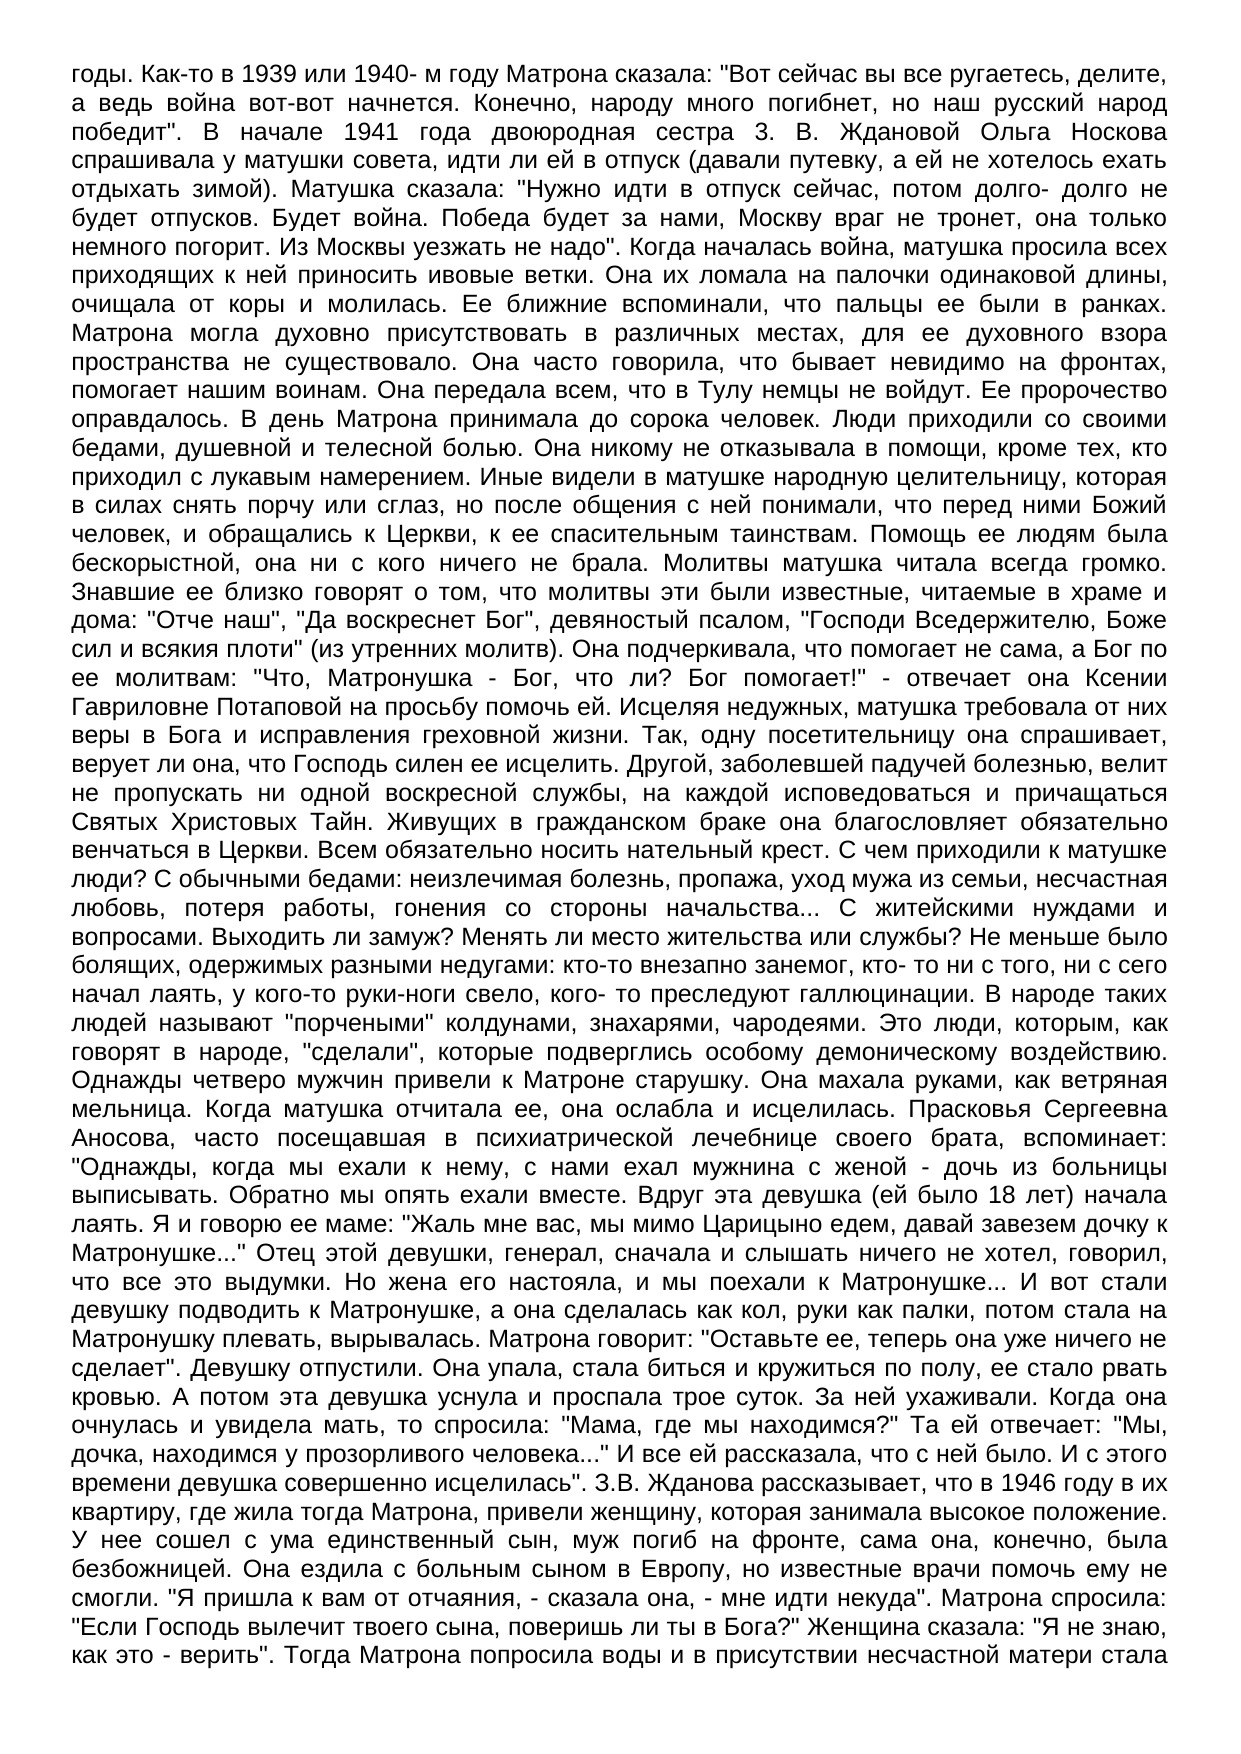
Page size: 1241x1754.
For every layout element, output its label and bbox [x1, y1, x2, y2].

text [71, 59, 1169, 1669]
